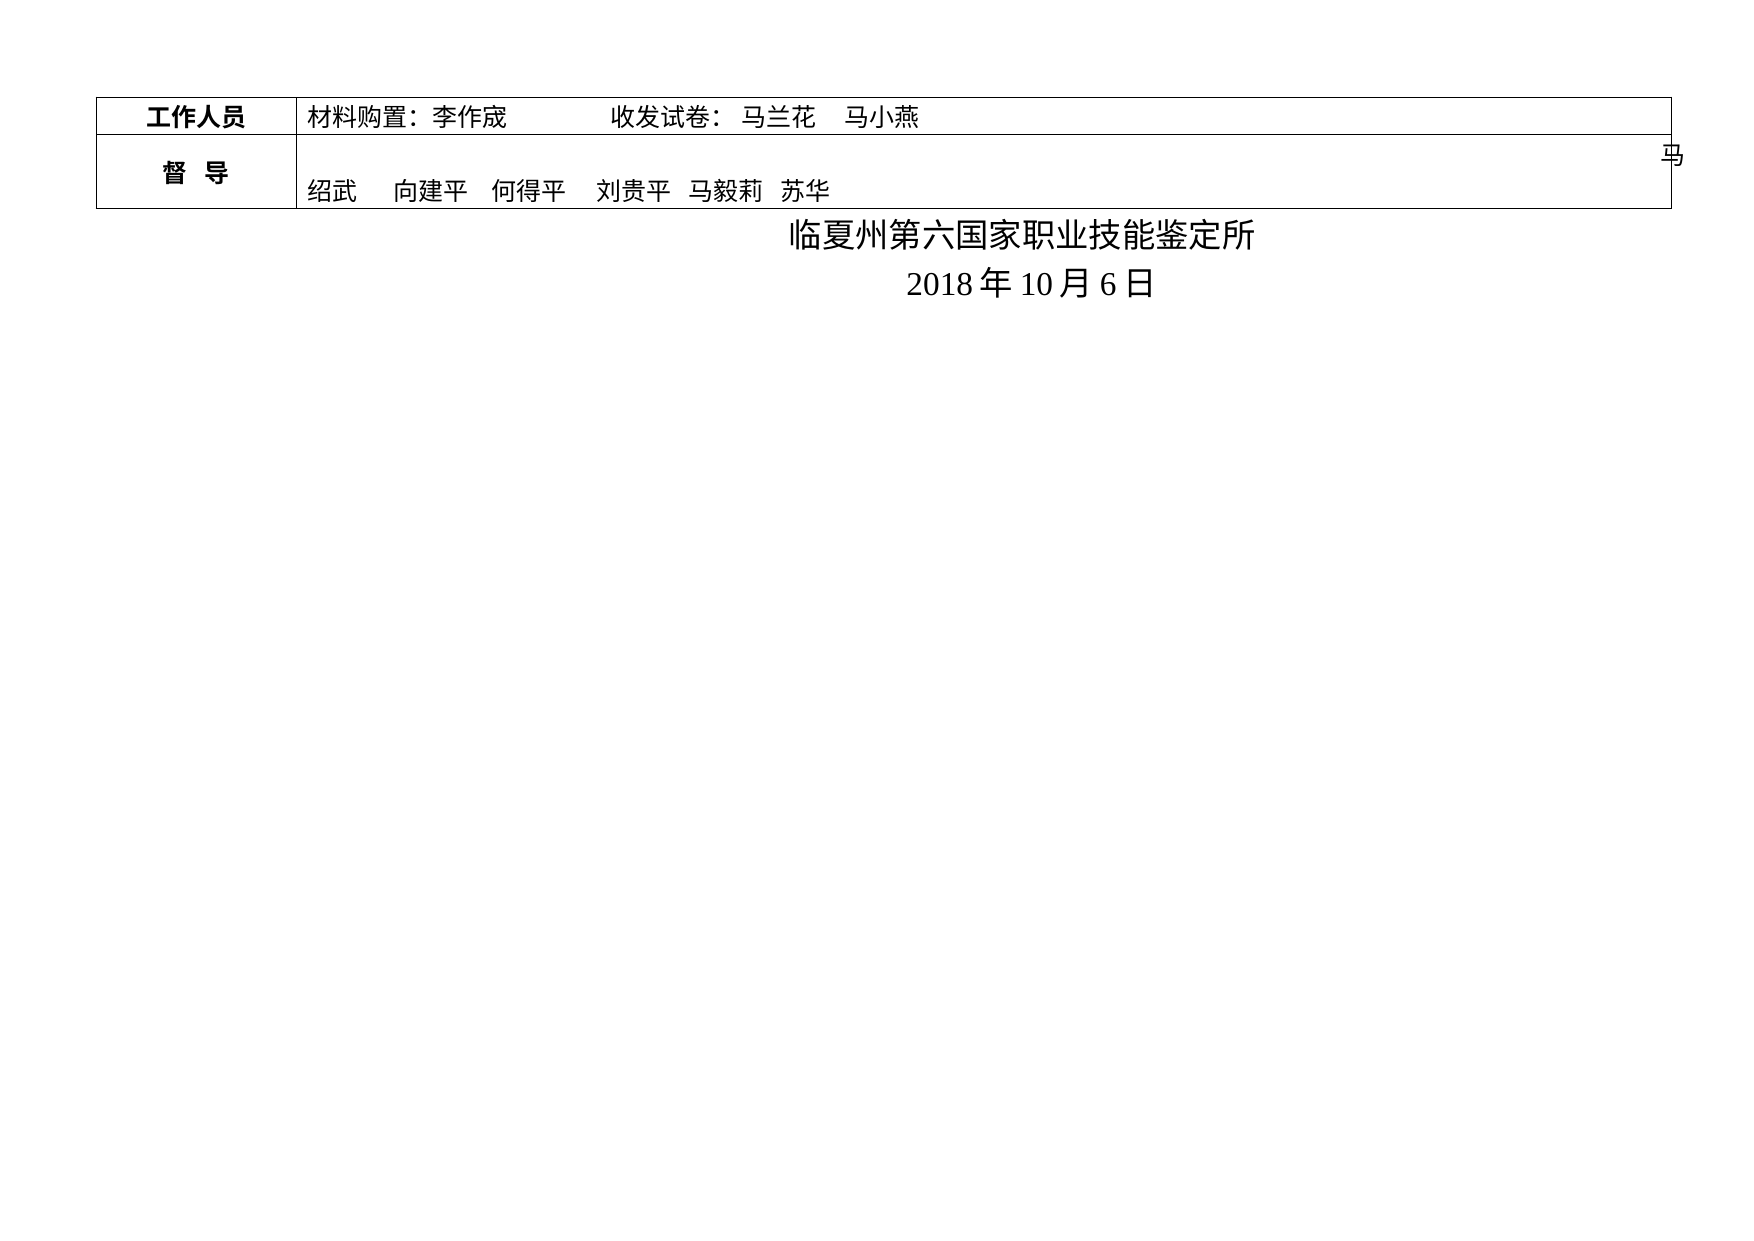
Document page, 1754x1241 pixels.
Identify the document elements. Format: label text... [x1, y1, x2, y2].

table_cell 督 导 [97, 135, 296, 208]
table_cell 工作人员 [97, 98, 296, 134]
text 2018年10月6日 [118, 257, 1636, 305]
text 临夏州第六国家职业技能鉴定所 [118, 209, 1636, 257]
table_cell 马绍武 向建平 何得平 刘贵平 马毅莉 苏华 [297, 135, 1671, 208]
table_cell 材料购置：李作宬 收发试卷： 马兰花 马小燕 [297, 98, 1671, 134]
